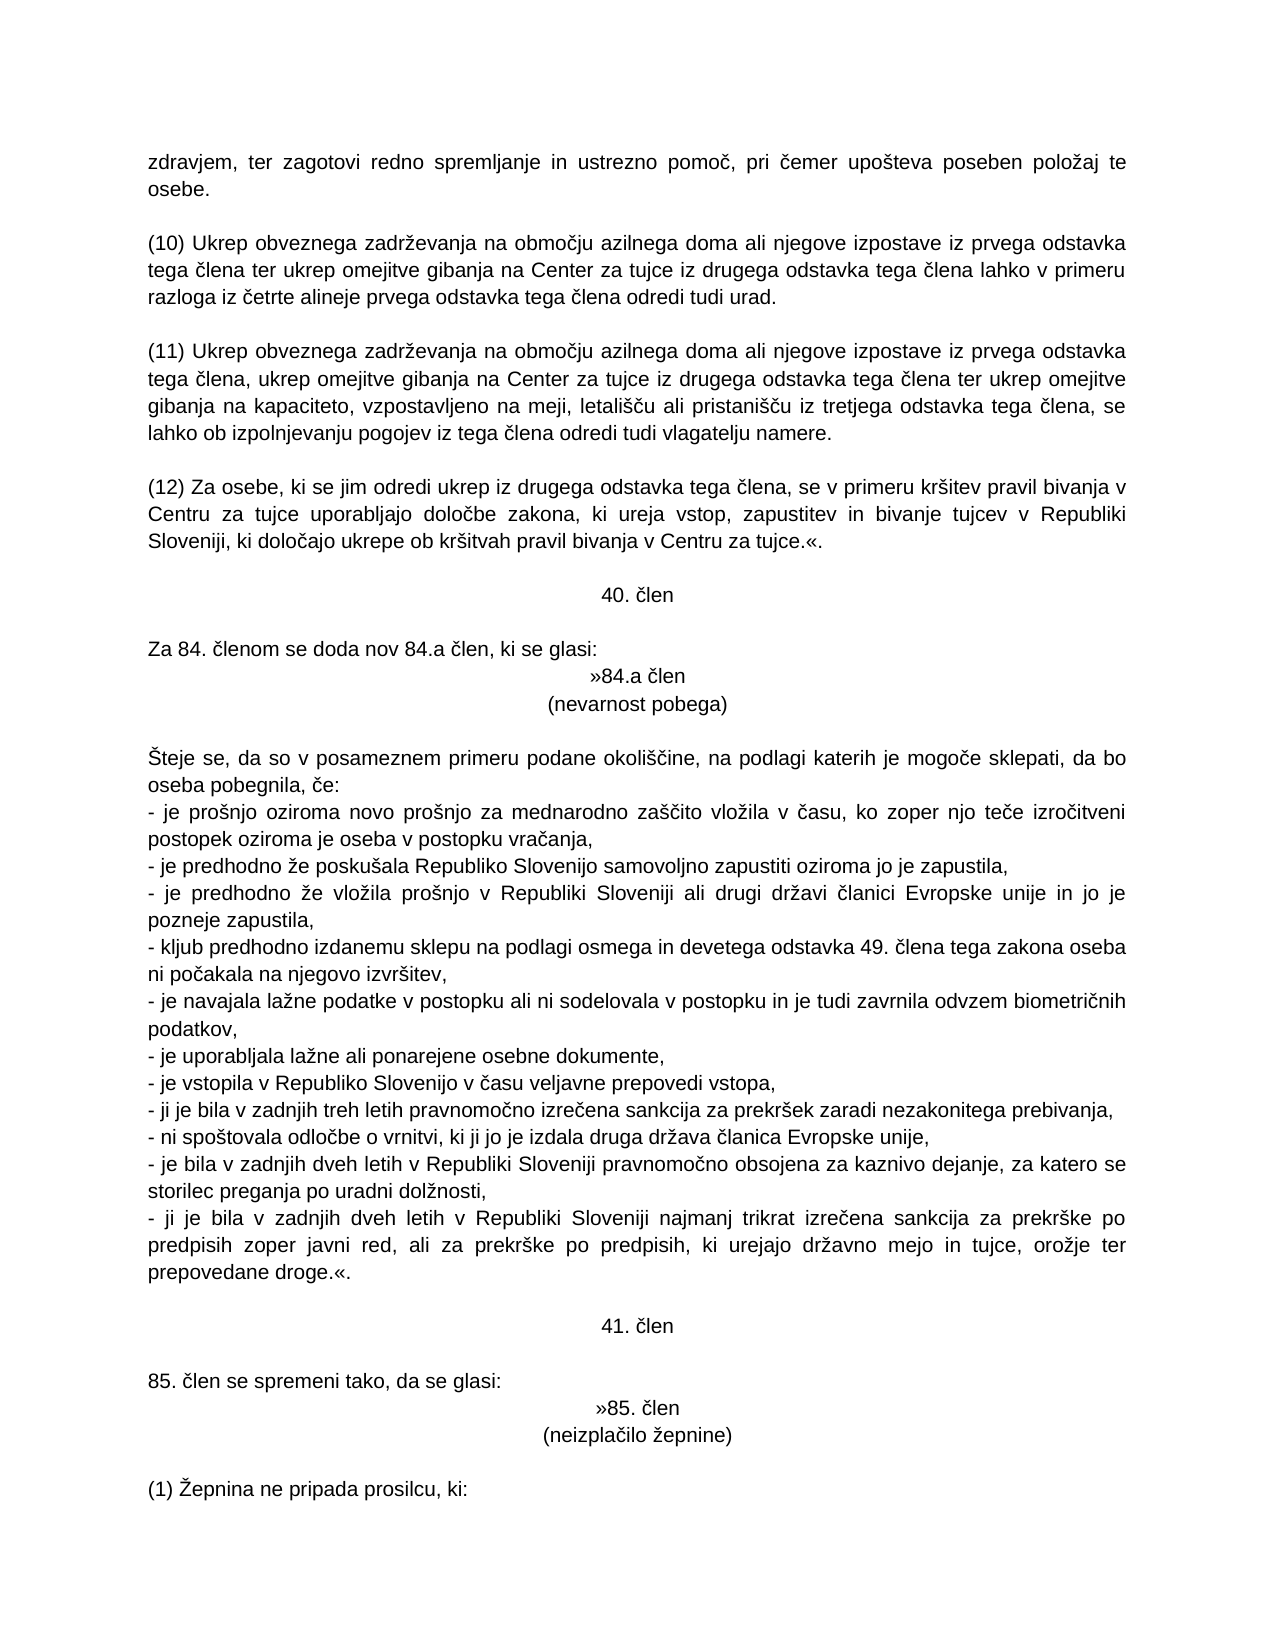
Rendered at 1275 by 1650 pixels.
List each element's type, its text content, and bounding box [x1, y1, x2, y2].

text - ji je bila v zadnjih treh letih pravnomočno izrečena sankcija za prekršek zaradi nezakonitega prebivanja, [148, 1096, 1127, 1123]
text (nevarnost pobega) [148, 689, 1127, 716]
text Za 84. členom se doda nov 84.a člen, ki se glasi: [148, 635, 1127, 662]
text (1) Žepnina ne pripada prosilcu, ki: [148, 1475, 1127, 1502]
text (neizplačilo žepnine) [148, 1421, 1127, 1448]
text Šteje se, da so v posameznem primeru podane okoliščine, na podlagi katerih je mogoče sklepati, da bo oseba pobegnila, če: [148, 743, 1127, 798]
text - ji je bila v zadnjih dveh letih v Republiki Sloveniji najmanj trikrat izrečena sankcija za prekrške po predpisih zoper javni red, ali za prekrške po predpisih, ki urejajo državno mejo in tujce, orožje ter prepovedane droge.«. [148, 1204, 1127, 1285]
text - kljub predhodno izdanemu sklepu na podlagi osmega in devetega odstavka 49. člena tega zakona oseba ni počakala na njegovo izvršitev, [148, 933, 1127, 987]
text »84.a člen [148, 662, 1127, 689]
text (10) Ukrep obveznega zadrževanja na območju azilnega doma ali njegove izpostave iz prvega odstavka tega člena ter ukrep omejitve gibanja na Center za tujce iz drugega odstavka tega člena lahko v primeru razloga iz četrte alineje prvega odstavka tega člena odredi tudi urad. [148, 229, 1127, 310]
text - je predhodno že poskušala Republiko Slovenijo samovoljno zapustiti oziroma jo je zapustila, [148, 852, 1127, 879]
text - je prošnjo oziroma novo prošnjo za mednarodno zaščito vložila v času, ko zoper njo teče izročitveni postopek oziroma je oseba v postopku vračanja, [148, 798, 1127, 852]
text - ni spoštovala odločbe o vrnitvi, ki ji jo je izdala druga država članica Evropske unije, [148, 1123, 1127, 1150]
text 41. člen [148, 1312, 1127, 1339]
text (11) Ukrep obveznega zadrževanja na območju azilnega doma ali njegove izpostave iz prvega odstavka tega člena, ukrep omejitve gibanja na Center za tujce iz drugega odstavka tega člena ter ukrep omejitve gibanja na kapaciteto, vzpostavljeno na meji, letališču ali pristanišču iz tretjega odstavka tega člena, se lahko ob izpolnjevanju pogojev iz tega člena odredi tudi vlagatelju namere. [148, 337, 1127, 446]
text - je vstopila v Republiko Slovenijo v času veljavne prepovedi vstopa, [148, 1068, 1127, 1096]
text - je bila v zadnjih dveh letih v Republiki Sloveniji pravnomočno obsojena za kaznivo dejanje, za katero se storilec preganja po uradni dolžnosti, [148, 1150, 1127, 1204]
text (12) Za osebe, ki se jim odredi ukrep iz drugega odstavka tega člena, se v primeru kršitev pravil bivanja v Centru za tujce uporabljajo določbe zakona, ki ureja vstop, zapustitev in bivanje tujcev v Republiki Sloveniji, ki določajo ukrepe ob kršitvah pravil bivanja v Centru za tujce.«. [148, 473, 1127, 554]
text 85. člen se spremeni tako, da se glasi: [148, 1366, 1127, 1393]
text - je predhodno že vložila prošnjo v Republiki Sloveniji ali drugi državi članici Evropske unije in jo je pozneje zapustila, [148, 879, 1127, 933]
text 40. člen [148, 581, 1127, 608]
text - je uporabljala lažne ali ponarejene osebne dokumente, [148, 1041, 1127, 1068]
text - je navajala lažne podatke v postopku ali ni sodelovala v postopku in je tudi zavrnila odvzem biometričnih podatkov, [148, 987, 1127, 1041]
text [148, 148, 1127, 202]
text »85. člen [148, 1393, 1127, 1421]
